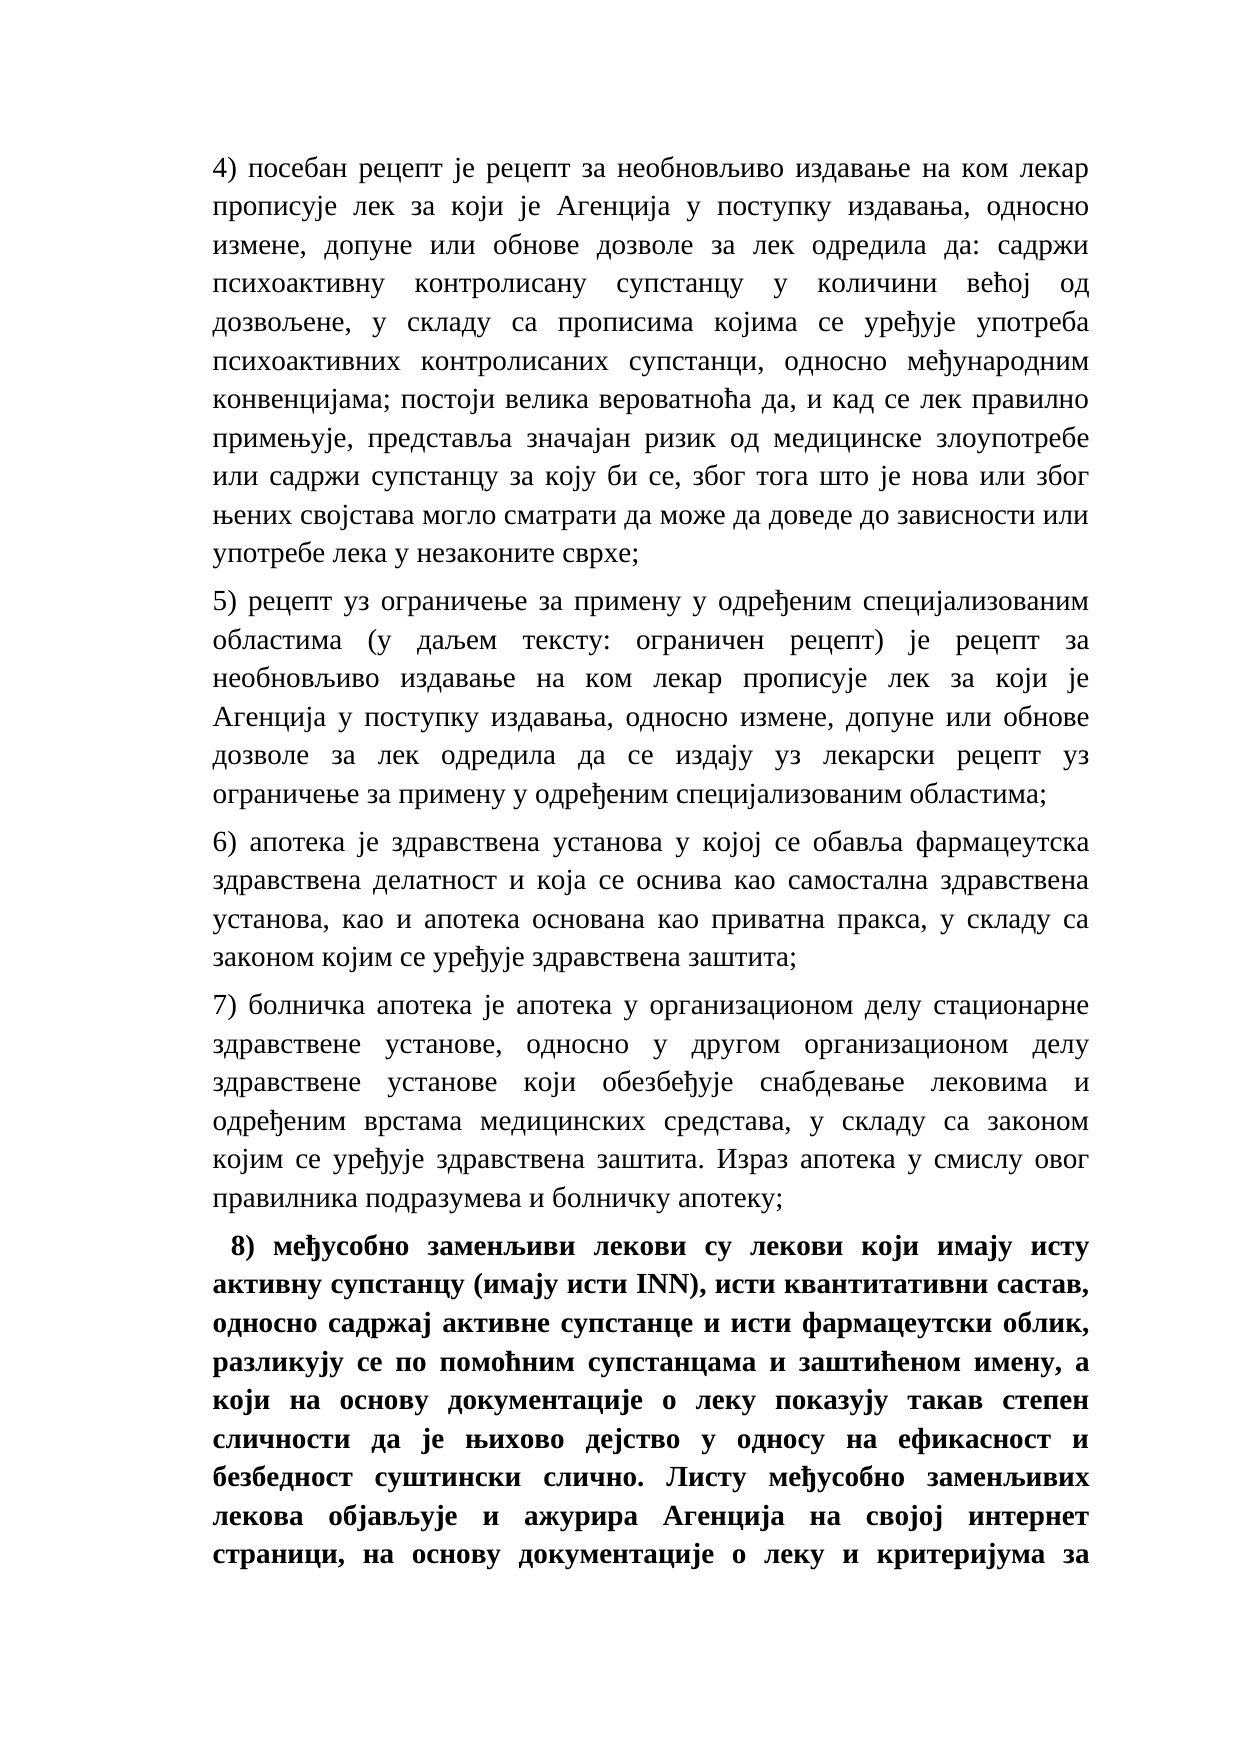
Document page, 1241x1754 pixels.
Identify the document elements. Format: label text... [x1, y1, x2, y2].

text 4) посебан рецепт је рецепт за необновљиво издавање на ком лекар прописује лек за који је Агенција у поступку издавања, односно измене, допуне или обнове дозволе за лек одредила да: садржи психоактивну контролисану супстанцу у количини већој од дозвољене, у складу са прописима којима се уређује употреба психоактивних контролисаних супстанци, односно међународним конвенцијама; постоји велика вероватноћа да, и кад се лек правилно примењује, представља значајан ризик од медицинске злоупотребе или садржи супстанцу за коју би се, због тога што је нова или због њених својстава могло сматрати да може да доведе до зависности или употребе лека у незаконите сврхе; [212, 150, 1090, 569]
text 5) рецепт уз ограничење за примену у одређеним специјализованим областима (у даљем тексту: ограничен рецепт) је рецепт за необновљиво издавање на ком лекар прописује лек за који је Агенција у поступку издавања, односно измене, допуне или обнове дозволе за лек одредила да се издају уз лекарски рецепт уз ограничење за примену у одређеним специјализованим областима; [212, 583, 1090, 809]
text 7) болничка апотека је апотека у организационом делу стационарне здравствене установе, односно у другом организационом делу здравствене установе који обезбеђује снабдевање лековима и одређеним врстама медицинских средстава, у складу са законом којим се уређује здравствена заштита. Израз апотека у смислу овог правилника подразумева и болничку апотеку; [212, 987, 1090, 1214]
text 6) апотека је здравствена установа у којој се обавља фармацеутска здравствена делатност и која се оснива као самостална здравствена установа, као и апотека основана као приватна пракса, у складу са законом којим се уређује здравствена заштита; [212, 824, 1090, 973]
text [212, 1228, 1090, 1570]
